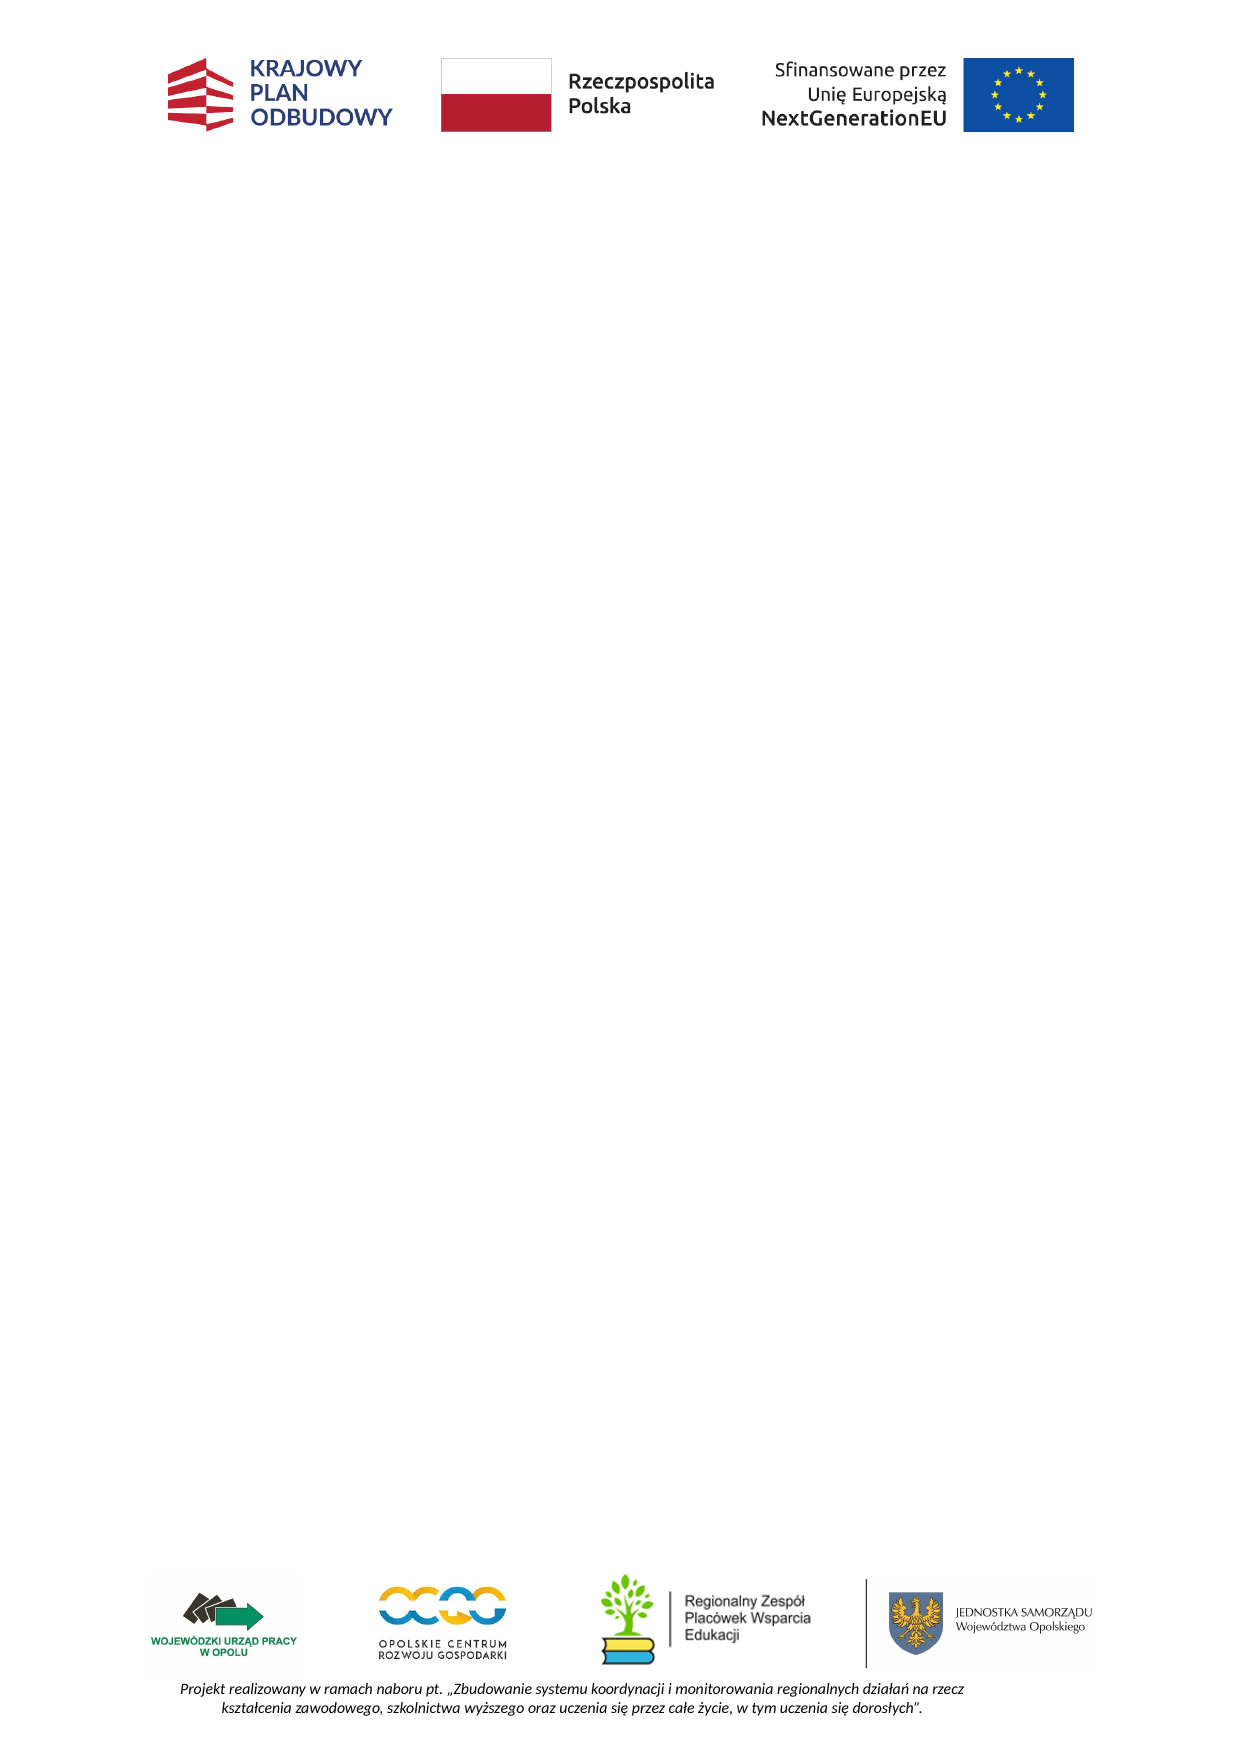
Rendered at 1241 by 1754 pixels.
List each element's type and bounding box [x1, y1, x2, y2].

picture [147, 35, 1093, 154]
